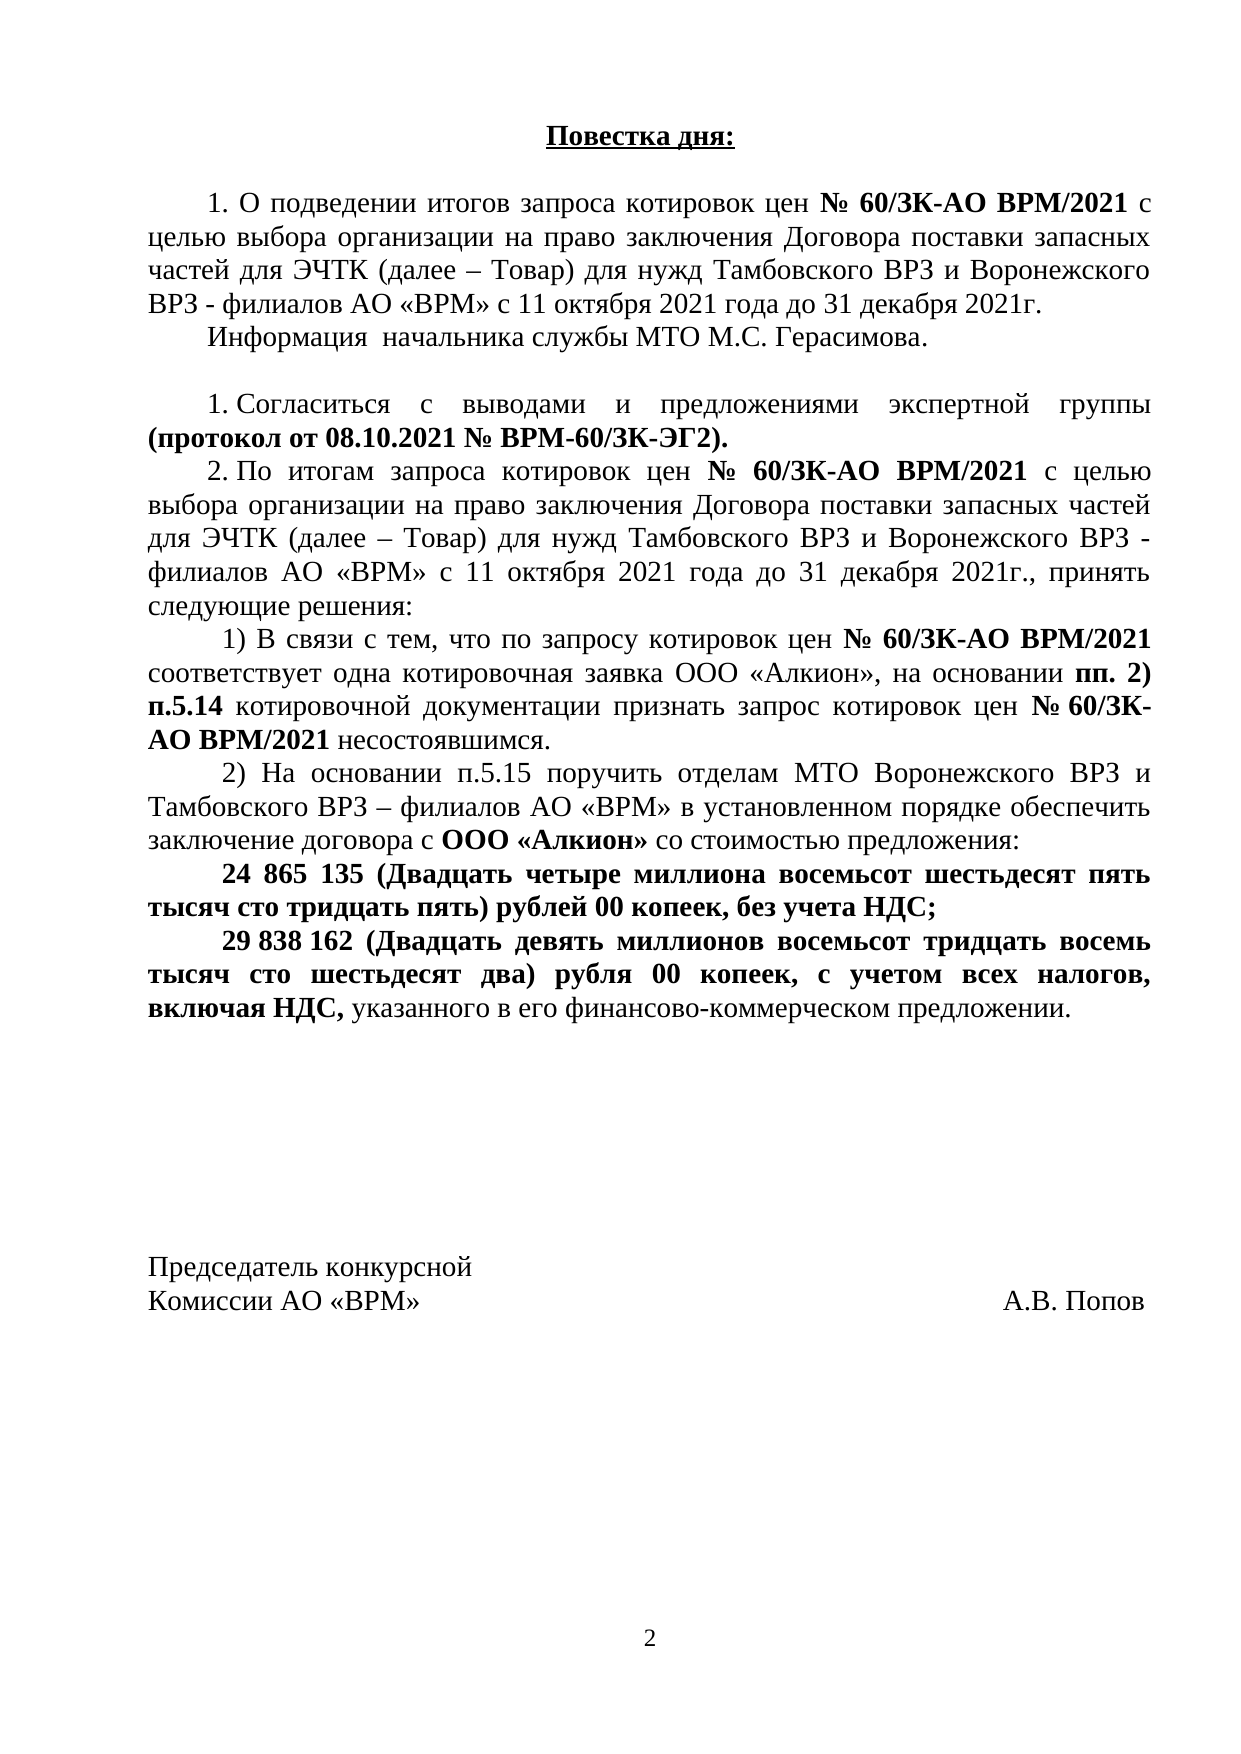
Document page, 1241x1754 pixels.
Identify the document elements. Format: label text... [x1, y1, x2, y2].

text 1) В связи с тем, что по запросу котировок цен № 60/ЗК-АО ВРМ/2021 соответствует одна котировочная заявка ООО «Алкион», на основании пп. 2) п.5.14 котировочной документации признать запрос котировок цен № 60/ЗК-АО ВРМ/2021 несостоявшимся. [148, 621, 1152, 755]
text 29 838 162 (Двадцать девять миллионов восемьсот тридцать восемь тысяч сто шестьдесят два) рубля 00 копеек, с учетом всех налогов, включая НДС, указанного в его финансово-коммерческом предложении. [148, 923, 1152, 1024]
text 2) На основании п.5.15 поручить отделам МТО Воронежского ВРЗ и Тамбовского ВРЗ – филиалов АО «ВРМ» в установленном порядке обеспечить заключение договора с ООО «Алкион» со стоимостью предложения: [148, 755, 1152, 856]
list 2. По итогам запроса котировок цен № 60/ЗК-АО ВРМ/2021 с целью выбора организации на право заключения Договора поставки запасных частей для ЭЧТК (далее – Товар) для нужд Тамбовского ВРЗ и Воронежского ВРЗ - филиалов АО «ВРМ» с 11 октября 2021 года до 31 декабря 2021г., принять следующие решения: [148, 453, 1152, 621]
text Комиссии АО «ВРМ» А.В. Попов [148, 1283, 1152, 1317]
text Председатель конкурсной [148, 1249, 1152, 1283]
text 1. Согласиться с выводами и предложениями экспертной группы (протокол от 08.10.2021 № ВРМ-60/ЗК-ЭГ2). [148, 386, 1152, 453]
text Повестка дня: [129, 118, 1152, 152]
text 24 865 135 (Двадцать четыре миллиона восемьсот шестьдесят пять тысяч сто тридцать пять) рублей 00 копеек, без учета НДС; [148, 856, 1152, 923]
list 1. О подведении итогов запроса котировок цен № 60/ЗК-АО ВРМ/2021 с целью выбора организации на право заключения Договора поставки запасных частей для ЭЧТК (далее – Товар) для нужд Тамбовского ВРЗ и Воронежского ВРЗ - филиалов АО «ВРМ» с 11 октября 2021 года до 31 декабря 2021г. [148, 185, 1152, 319]
text Информация начальника службы МТО М.С. Герасимова. [148, 319, 1152, 353]
